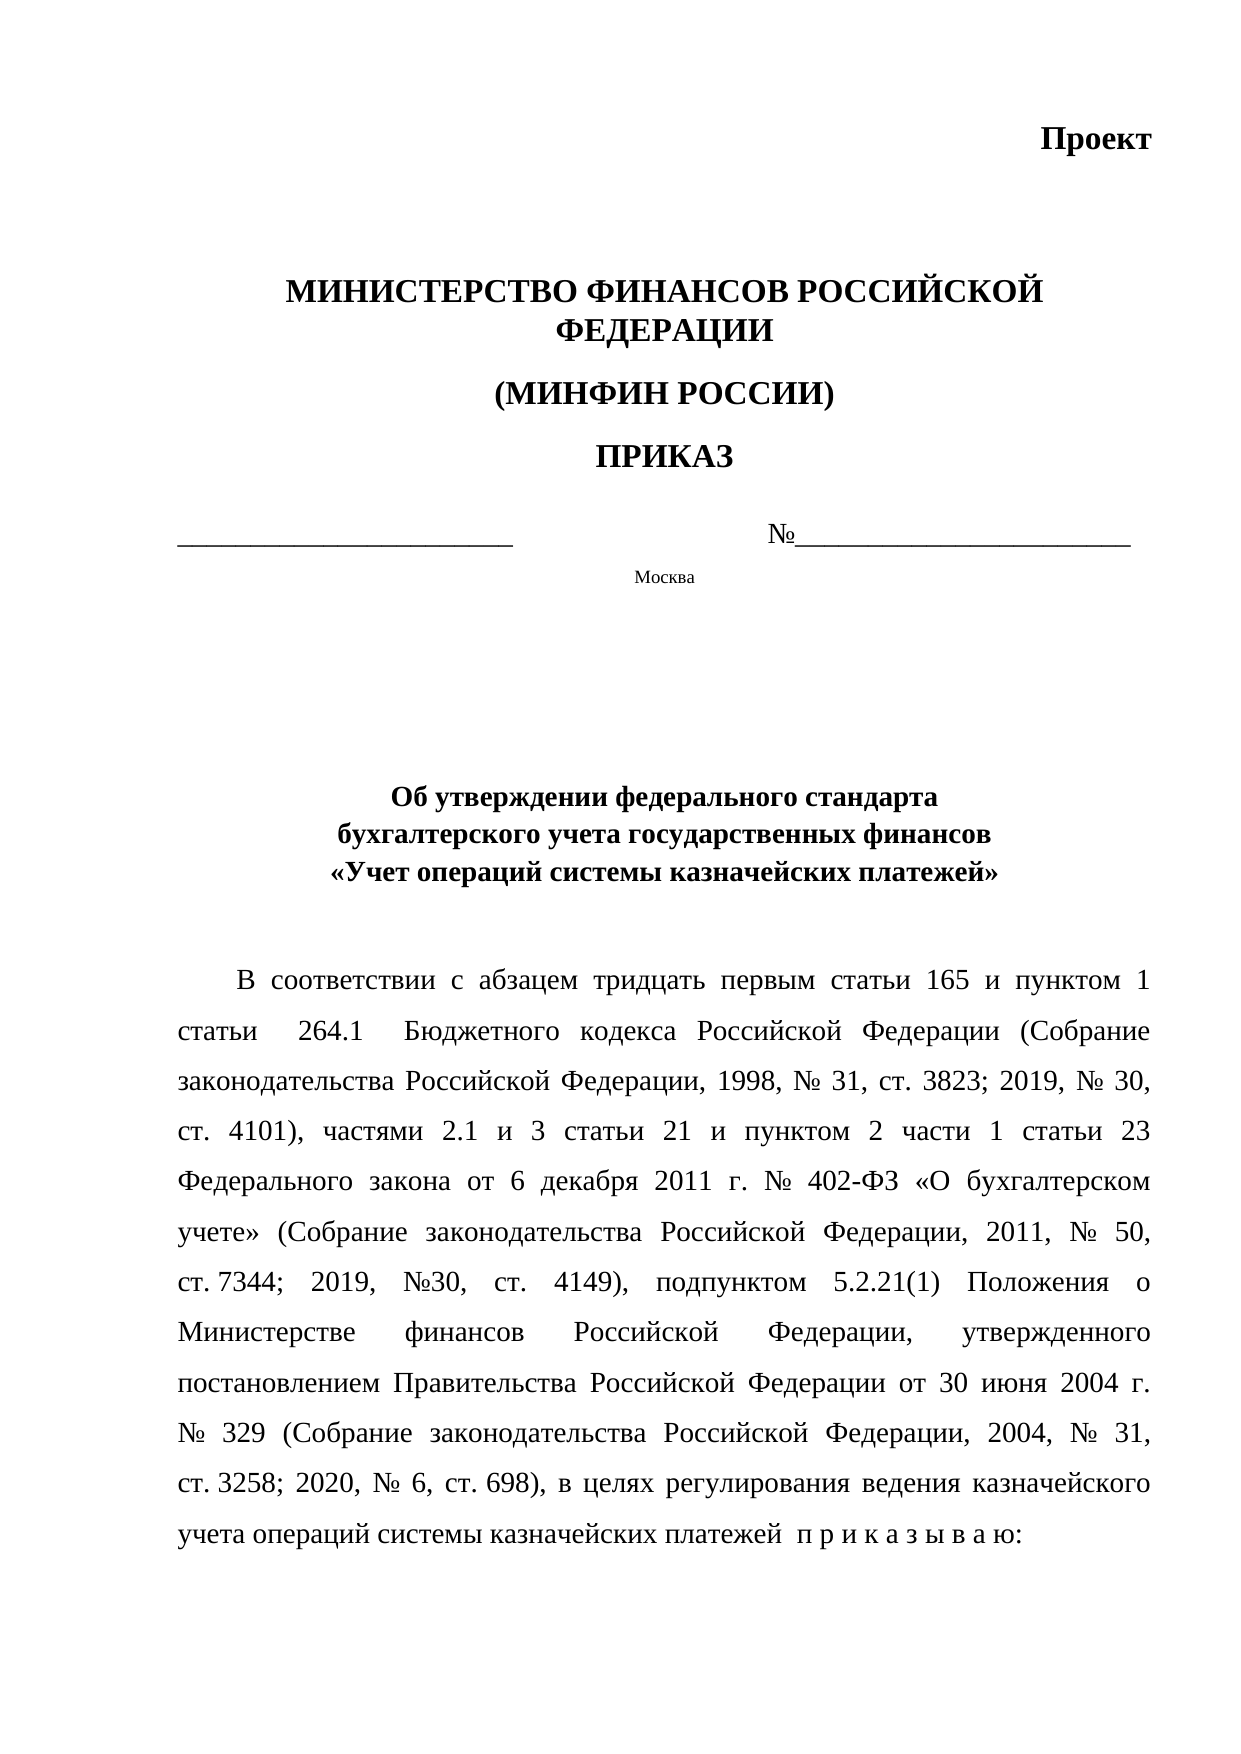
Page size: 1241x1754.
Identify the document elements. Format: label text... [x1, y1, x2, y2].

text бухгалтерского учета государственных финансов [177, 812, 1152, 850]
text МИНИСТЕРСТВО ФИНАНСОВ РОССИЙСКОЙ ФЕДЕРАЦИИ [177, 271, 1152, 348]
text ПРИКАЗ [177, 436, 1152, 475]
text В соответствии с абзацем тридцать первым статьи 165 и пунктом 1 статьи 264.1 Бюджетного кодекса Российской Федерации (Собрание законодательства Российской Федерации, 1998, № 31, ст. 3823; 2019, № 30, ст. 4101), частями 2.1 и 3 статьи 21 и пунктом 2 части 1 статьи 23 Федерального закона от 6 декабря 2011 г. № 402-ФЗ «О бухгалтерском учете» (Собрание законодательства Российской Федерации, 2011, № 50, ст. 7344; 2019, №30, ст. 4149), подпунктом 5.2.21(1) Положения о Министерстве финансов Российской Федерации, утвержденного постановлением Правительства Российской Федерации от 30 июня 2004 г. № 329 (Собрание законодательства Российской Федерации, 2004, № 31, ст. 3258; 2020, № 6, ст. 698), в целях регулирования ведения казначейского учета операций системы казначейских платежей п р и к а з ы в а ю: [177, 962, 1152, 1549]
text (МИНФИН РОССИИ) [177, 373, 1152, 411]
text Москва [177, 550, 1152, 587]
text _______________________ №_______________________ [177, 512, 1152, 550]
text Об утверждении федерального стандарта [177, 775, 1152, 812]
text «Учет операций системы казначейских платежей» [177, 850, 1152, 887]
text Проект [177, 118, 1152, 156]
